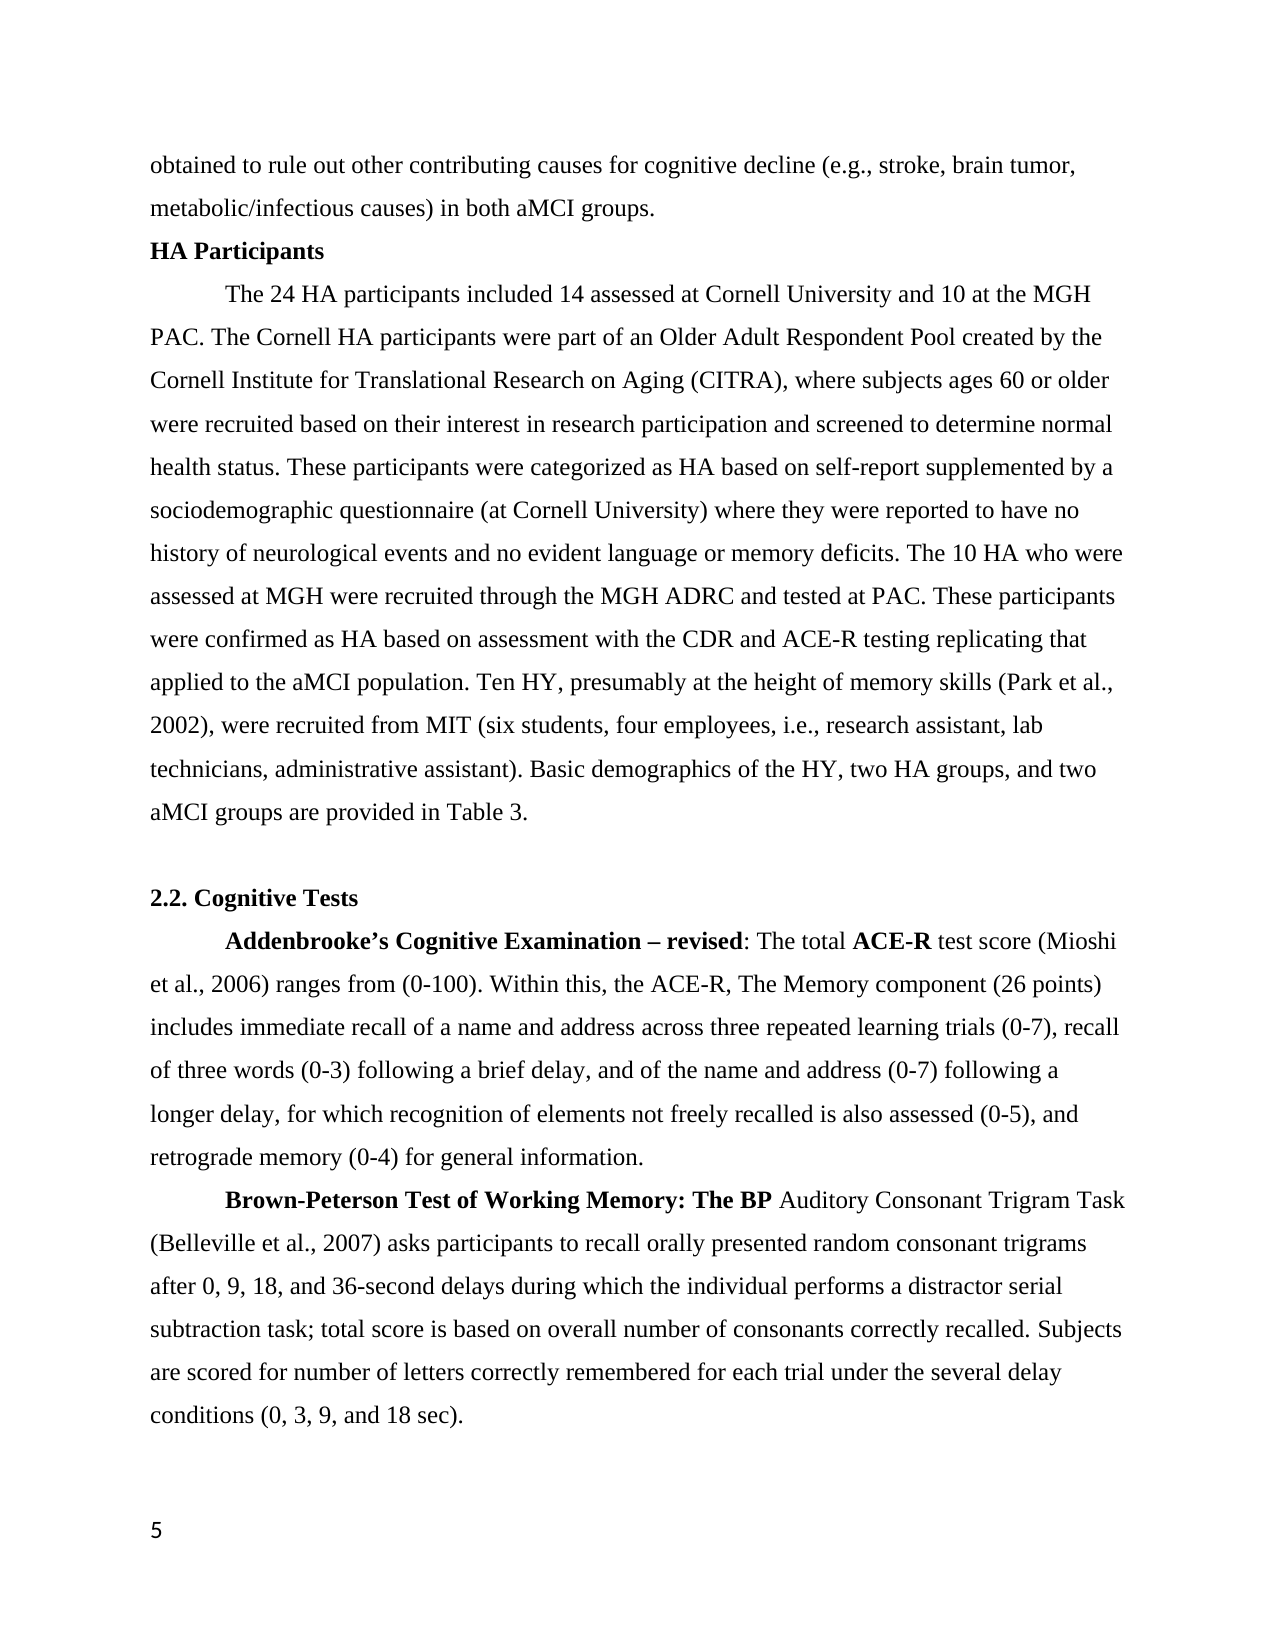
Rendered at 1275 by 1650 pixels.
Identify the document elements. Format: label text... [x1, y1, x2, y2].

text HA Participants [150, 236, 1125, 265]
text Brown-Peterson Test of Working Memory: The BP Auditory Consonant Trigram Task (Belleville et al., 2007) asks participants to recall orally presented random consonant trigrams after 0, 9, 18, and 36-second delays during which the individual performs a distractor serial subtraction task; total score is based on overall number of consonants correctly recalled. Subjects are scored for number of letters correctly remembered for each trial under the several delay conditions (0, 3, 9, and 18 sec). [150, 1185, 1125, 1429]
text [150, 150, 1125, 222]
text The 24 HA participants included 14 assessed at Cornell University and 10 at the MGH PAC. The Cornell HA participants were part of an Older Adult Respondent Pool created by the Cornell Institute for Translational Research on Aging (CITRA), where subjects ages 60 or older were recruited based on their interest in research participation and screened to determine normal health status. These participants were categorized as HA based on self-report supplemented by a sociodemographic questionnaire (at Cornell University) where they were reported to have no history of neurological events and no evident language or memory deficits. The 10 HA who were assessed at MGH were recruited through the MGH ADRC and tested at PAC. These participants were confirmed as HA based on assessment with the CDR and ACE-R testing replicating that applied to the aMCI population. Ten HY, presumably at the height of memory skills (Park et al., 2002), were recruited from MIT (six students, four employees, i.e., research assistant, lab technicians, administrative assistant). Basic demographics of the HY, two HA groups, and two aMCI groups are provided in Table 3. [150, 279, 1125, 826]
text Addenbrooke’s Cognitive Examination – revised: The total ACE-R test score (Mioshi et al., 2006) ranges from (0-100). Within this, the ACE-R, The Memory component (26 points) includes immediate recall of a name and address across three repeated learning trials (0-7), recall of three words (0-3) following a brief delay, and of the name and address (0-7) following a longer delay, for which recognition of elements not freely recalled is also assessed (0-5), and retrograde memory (0-4) for general information. [150, 926, 1125, 1171]
text 2.2. Cognitive Tests [150, 883, 1125, 912]
